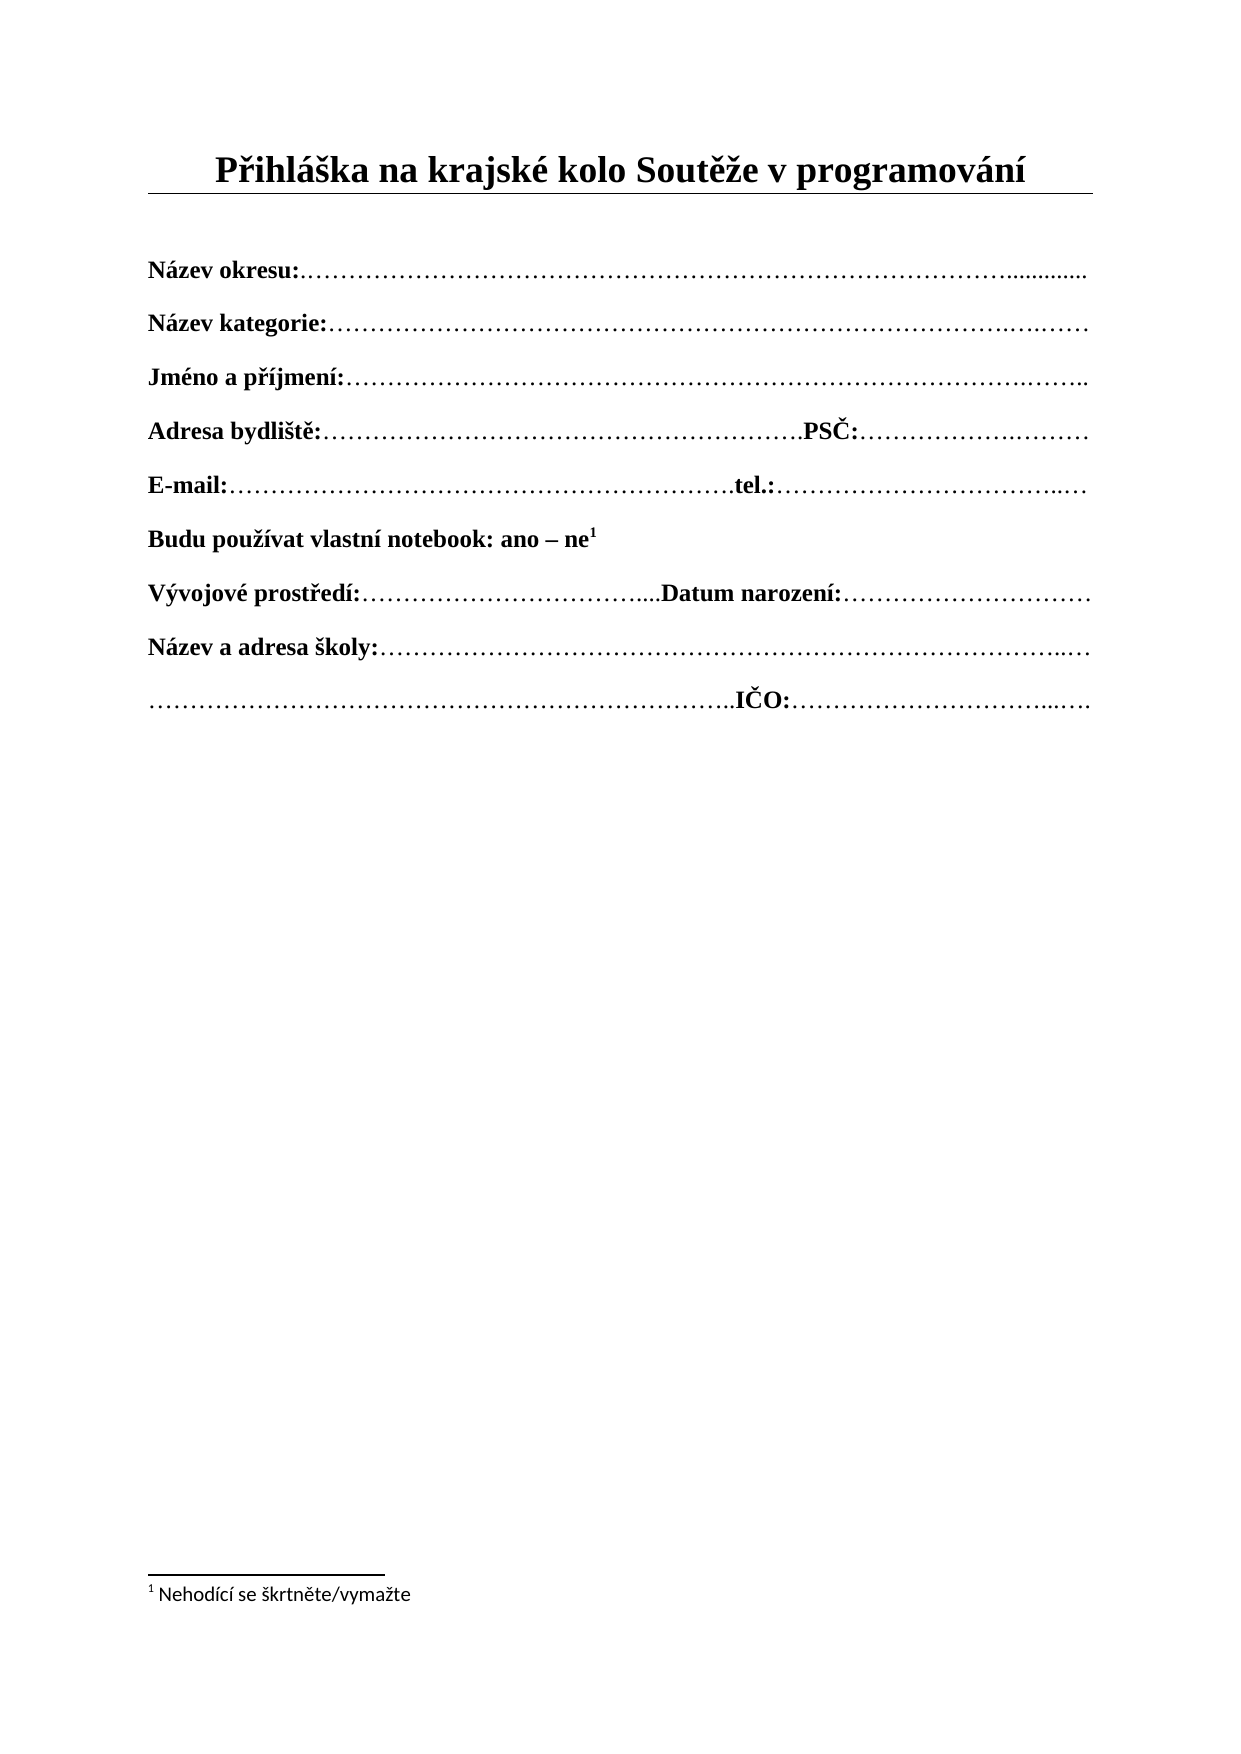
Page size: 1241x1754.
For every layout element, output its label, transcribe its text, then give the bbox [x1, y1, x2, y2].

text E-mail:…………………………………………………….tel.:……………………………..… [148, 470, 1093, 499]
text Název kategorie:……………………………………………………………………….….…… [148, 308, 1093, 337]
text Jméno a příjmení:……………………………………………………………………….…….. [148, 362, 1093, 391]
text Budu používat vlastní notebook: ano – ne [148, 524, 1093, 553]
text Adresa bydliště:………………………………………………….PSČ:……………….……… [148, 416, 1093, 445]
text ……………………………………………………………..IČO:…………………………...…. [148, 686, 1093, 714]
text Vývojové prostředí:……………………………....Datum narození:………………………… [148, 578, 1093, 607]
text Přihláška na krajské kolo Soutěže v programování [148, 148, 1093, 193]
text Název a adresa školy:………………………………………………………………………..… [148, 632, 1093, 660]
text Název okresu:.…………………………………………………………………………............. [148, 255, 1093, 283]
